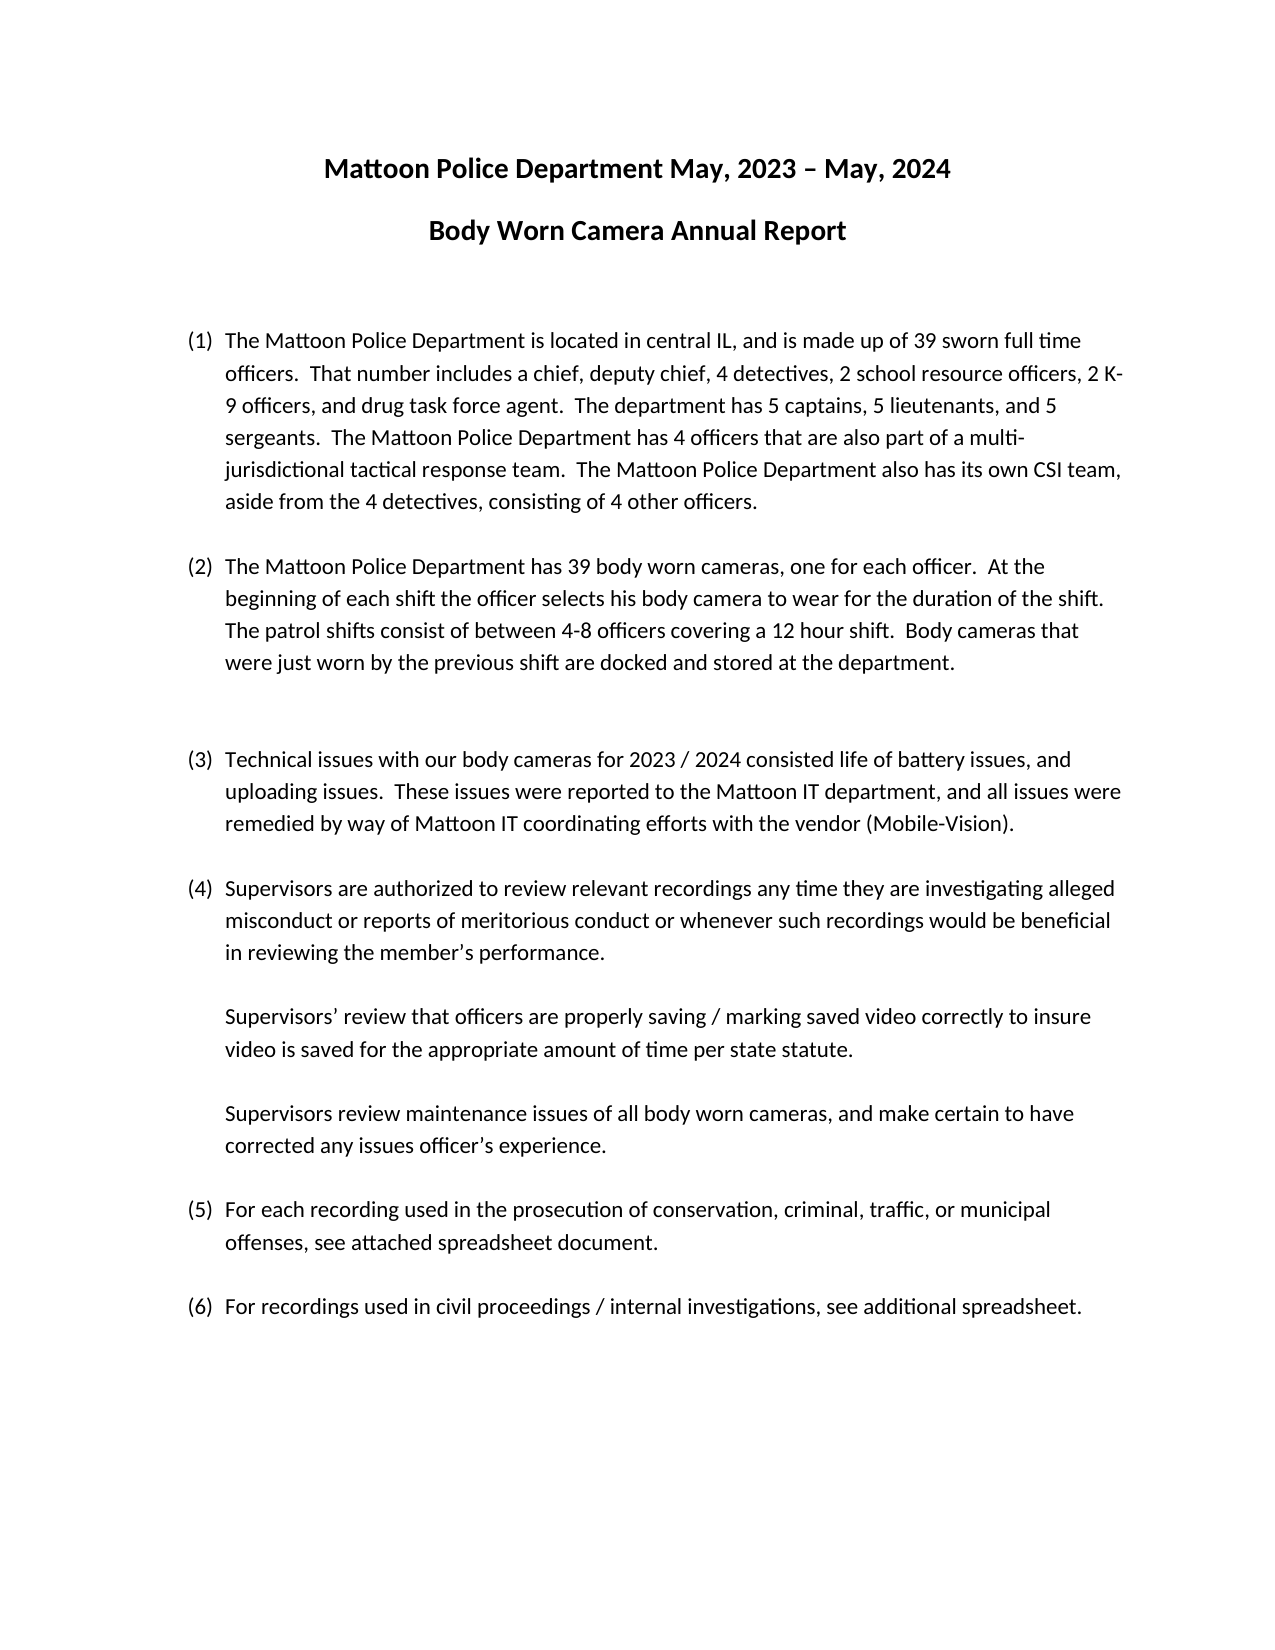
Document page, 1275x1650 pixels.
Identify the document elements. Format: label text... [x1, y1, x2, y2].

text Body Worn Camera Annual Report [150, 212, 1125, 247]
list For recordings used in civil proceedings / internal investigations, see additional spreadsheet. [187, 1292, 1125, 1320]
text Mattoon Police Department May, 2023 – May, 2024 [150, 150, 1125, 186]
list The Mattoon Police Department has 39 body worn cameras, one for each officer. At the beginning of each shift the officer selects his body camera to wear for the duration of the shift. The patrol shifts consist of between 4-8 officers covering a 12 hour shift. Body cameras that were just worn by the previous shift are docked and stored at the department. [187, 552, 1125, 676]
list Technical issues with our body cameras for 2023 / 2024 consisted life of battery issues, and uploading issues. These issues were reported to the Mattoon IT department, and all issues were remedied by way of Mattoon IT coordinating efforts with the vendor (Mobile-Vision). [187, 745, 1125, 837]
list Supervisors’ review that officers are properly saving / marking saved video correctly to insure video is saved for the appropriate amount of time per state statute. [225, 1002, 1125, 1063]
list The Mattoon Police Department is located in central IL, and is made up of 39 sworn full time officers. That number includes a chief, deputy chief, 4 detectives, 2 school resource officers, 2 K-9 officers, and drug task force agent. The department has 5 captains, 5 lieutenants, and 5 sergeants. The Mattoon Police Department has 4 officers that are also part of a multi-jurisdictional tactical response team. The Mattoon Police Department also has its own CSI team, aside from the 4 detectives, consisting of 4 other officers. [187, 327, 1125, 516]
list Supervisors review maintenance issues of all body worn cameras, and make certain to have corrected any issues officer’s experience. [225, 1099, 1125, 1159]
list For each recording used in the prosecution of conservation, criminal, traffic, or municipal offenses, see attached spreadsheet document. [187, 1196, 1125, 1256]
list Supervisors are authorized to review relevant recordings any time they are investigating alleged misconduct or reports of meritorious conduct or whenever such recordings would be beneficial in reviewing the member’s performance. [187, 874, 1125, 966]
